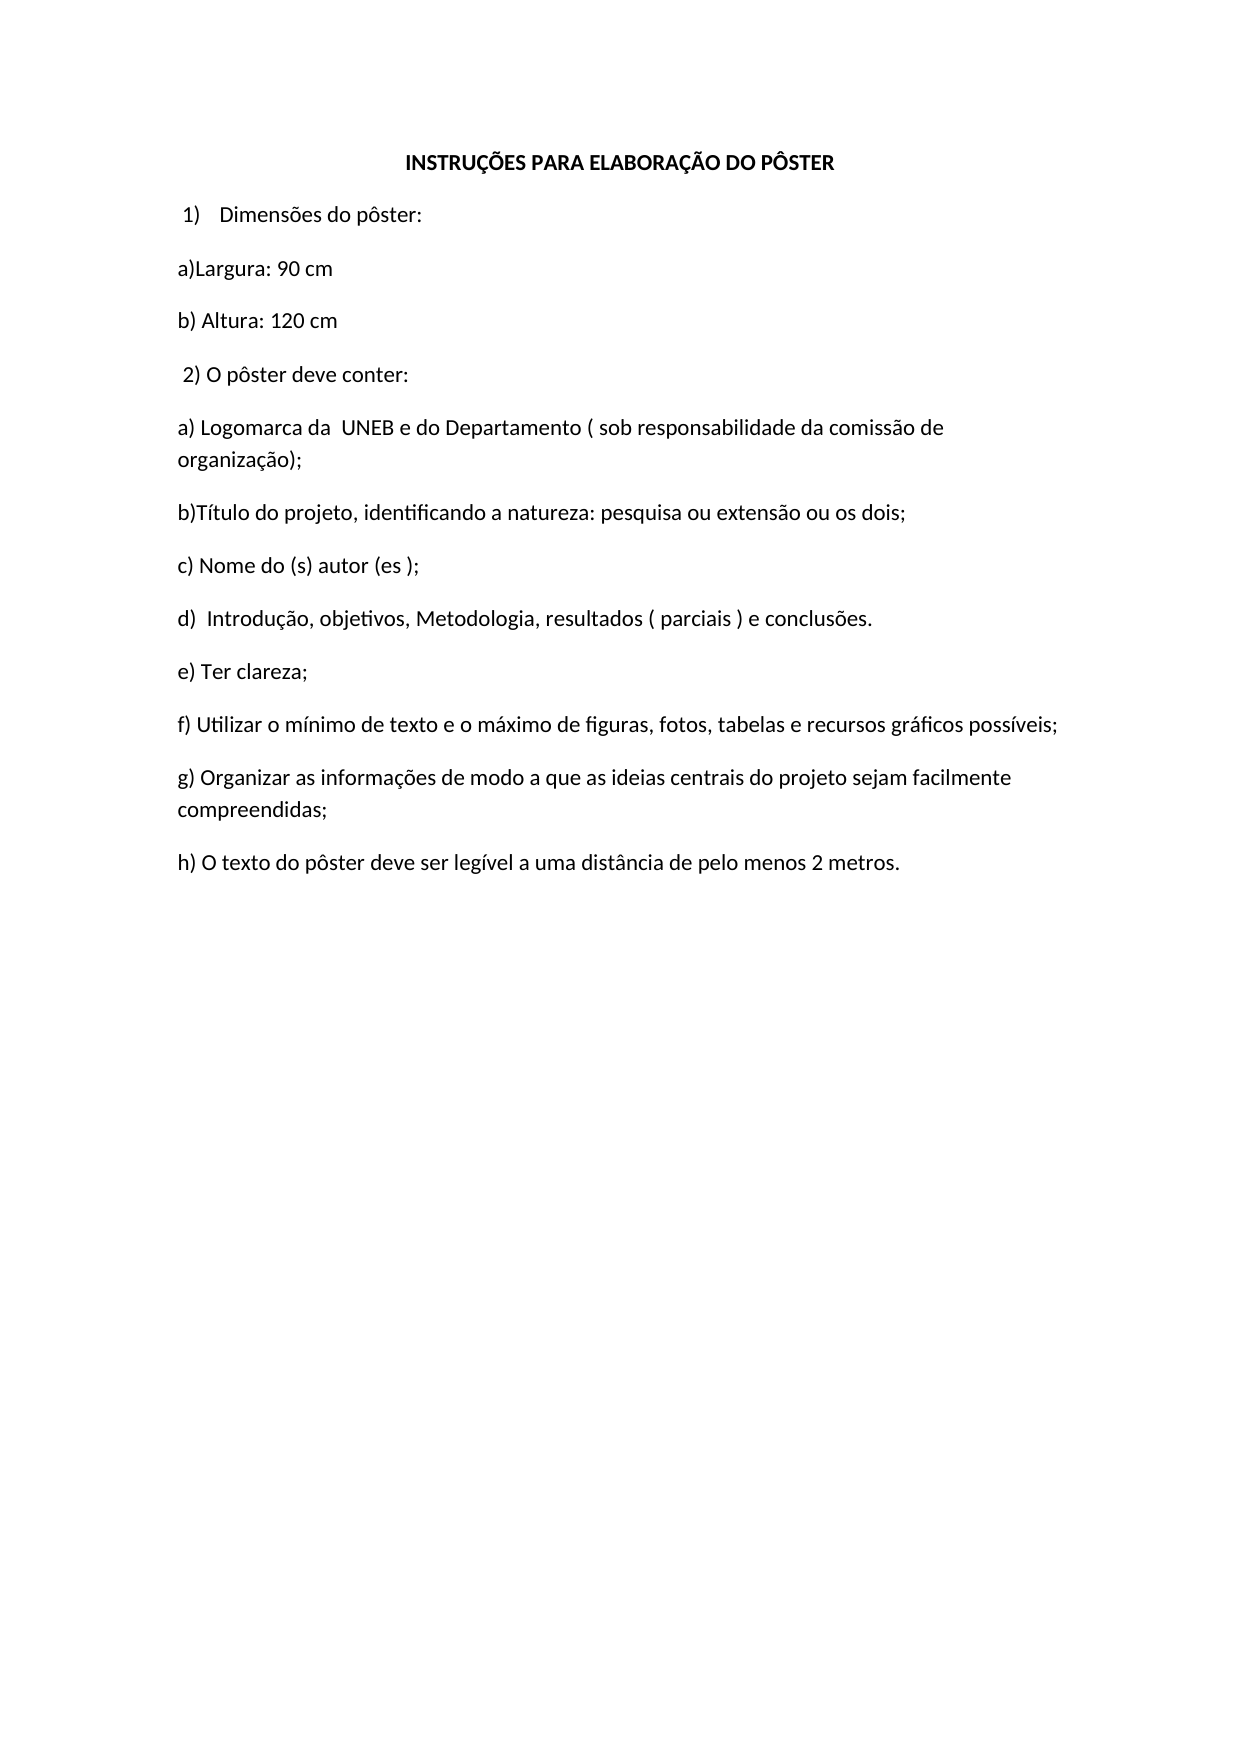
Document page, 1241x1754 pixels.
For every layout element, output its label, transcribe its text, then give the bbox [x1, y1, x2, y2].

text g) Organizar as informações de modo a que as ideias centrais do projeto sejam facilmente compreendidas; [177, 763, 1063, 823]
text f) Utilizar o mínimo de texto e o máximo de figuras, fotos, tabelas e recursos gráficos possíveis; [177, 710, 1063, 738]
text d) Introdução, objetivos, Metodologia, resultados ( parciais ) e conclusões. [177, 604, 1063, 632]
text b) Altura: 120 cm [177, 307, 1063, 335]
text a) Logomarca da UNEB e do Departamento ( sob responsabilidade da comissão de organização); [177, 413, 1063, 473]
text a)Largura: 90 cm [177, 254, 1063, 282]
text e) Ter clareza; [177, 657, 1063, 685]
text b)Título do projeto, identificando a natureza: pesquisa ou extensão ou os dois; [177, 498, 1063, 526]
list Dimensões do pôster: [182, 201, 1063, 229]
text 2) O pôster deve conter: [177, 360, 1063, 388]
text c) Nome do (s) autor (es ); [177, 551, 1063, 579]
text INSTRUÇÕES PARA ELABORAÇÃO DO PÔSTER [177, 148, 1063, 176]
text h) O texto do pôster deve ser legível a uma distância de pelo menos 2 metros. [177, 848, 1063, 876]
